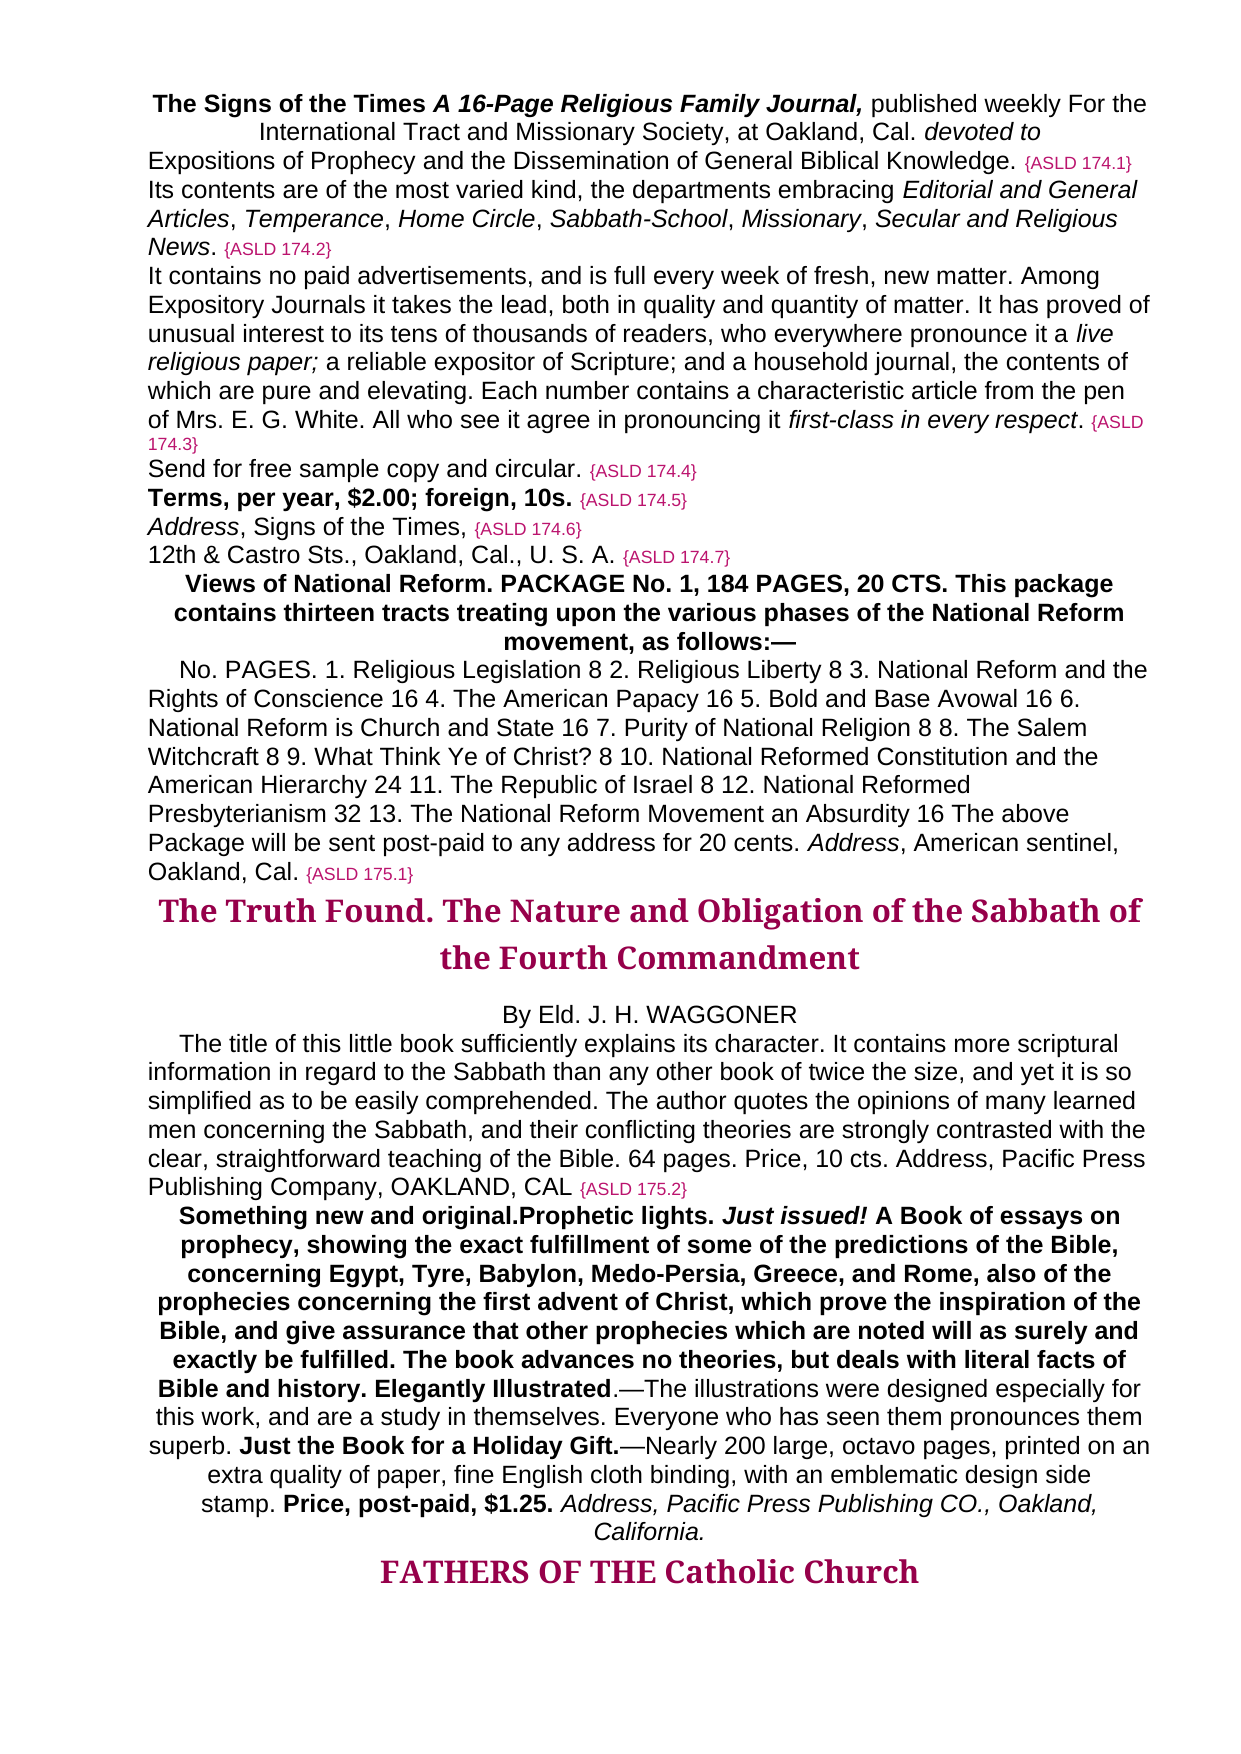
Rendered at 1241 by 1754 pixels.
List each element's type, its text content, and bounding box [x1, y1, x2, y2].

text The Signs of the Times A 16-Page Religious Family Journal, published weekly For the International Tract and Missionary Society, at Oakland, Cal. devoted to [148, 88, 1152, 146]
text Send for free sample copy and circular. {ASLD 174.4} [148, 454, 1152, 483]
text 12th & Castro Sts., Oakland, Cal., U. S. A. {ASLD 174.7} [148, 540, 1152, 569]
text Its contents are of the most varied kind, the departments embracing Editorial and General Articles, Temperance, Home Circle, Sabbath-School, Missionary, Secular and Religious News. {ASLD 174.2} [148, 175, 1152, 261]
text The Truth Found. The Nature and Obligation of the Sabbath of the Fourth Commandment [148, 885, 1152, 979]
text FATHERS OF THE Catholic Church [148, 1546, 1152, 1593]
text Terms, per year, $2.00; foreign, 10s. {ASLD 174.5} [148, 483, 1152, 511]
text It contains no paid advertisements, and is full every week of fresh, new matter. Among Expository Journals it takes the lead, both in quality and quantity of matter. It has proved of unusual interest to its tens of thousands of readers, who everywhere pronounce it a live religious paper; a reliable expositor of Scripture; and a household journal, the contents of which are pure and elevating. Each number contains a characteristic article from the pen of Mrs. E. G. White. All who see it agree in pronouncing it first-class in every respect. {ASLD 174.3} [148, 261, 1152, 454]
text Something new and original.Prophetic lights. Just issued! A Book of essays on prophecy, showing the exact fulfillment of some of the predictions of the Bible, concerning Egypt, Tyre, Babylon, Medo-Persia, Greece, and Rome, also of the prophecies concerning the first advent of Christ, which prove the inspiration of the Bible, and give assurance that other prophecies which are noted will as surely and exactly be fulfilled. The book advances no theories, but deals with literal facts of Bible and history. Elegantly Illustrated.—The illustrations were designed especially for this work, and are a study in themselves. Everyone who has seen them pronounces them superb. Just the Book for a Holiday Gift.—Nearly 200 large, octavo pages, printed on an extra quality of paper, fine English cloth binding, with an emblematic design side stamp. Price, post-paid, $1.25. Address, Pacific Press Publishing CO., Oakland, California. [148, 1201, 1152, 1546]
text By Eld. J. H. WAGGONER [148, 1000, 1152, 1028]
text The title of this little book sufficiently explains its character. It contains more scriptural information in regard to the Sabbath than any other book of twice the size, and yet it is so simplified as to be easily comprehended. The author quotes the opinions of many learned men concerning the Sabbath, and their conflicting theories are strongly contrasted with the clear, straightforward teaching of the Bible. 64 pages. Price, 10 cts. Address, Pacific Press Publishing Company, OAKLAND, CAL {ASLD 175.2} [148, 1028, 1152, 1201]
text Views of National Reform. PACKAGE No. 1, 184 PAGES, 20 CTS. This package contains thirteen tracts treating upon the various phases of the National Reform movement, as follows:— [148, 569, 1152, 655]
text Expositions of Prophecy and the Dissemination of General Biblical Knowledge. {ASLD 174.1} [148, 146, 1152, 175]
text No. PAGES. 1. Religious Legislation 8 2. Religious Liberty 8 3. National Reform and the Rights of Conscience 16 4. The American Papacy 16 5. Bold and Base Avowal 16 6. National Reform is Church and State 16 7. Purity of National Religion 8 8. The Salem Witchcraft 8 9. What Think Ye of Christ? 8 10. National Reformed Constitution and the American Hierarchy 24 11. The Republic of Israel 8 12. National Reformed Presbyterianism 32 13. The National Reform Movement an Absurdity 16 The above Package will be sent post-paid to any address for 20 cents. Address, American sentinel, Oakland, Cal. {ASLD 175.1} [148, 655, 1152, 885]
text Address, Signs of the Times, {ASLD 174.6} [148, 511, 1152, 540]
